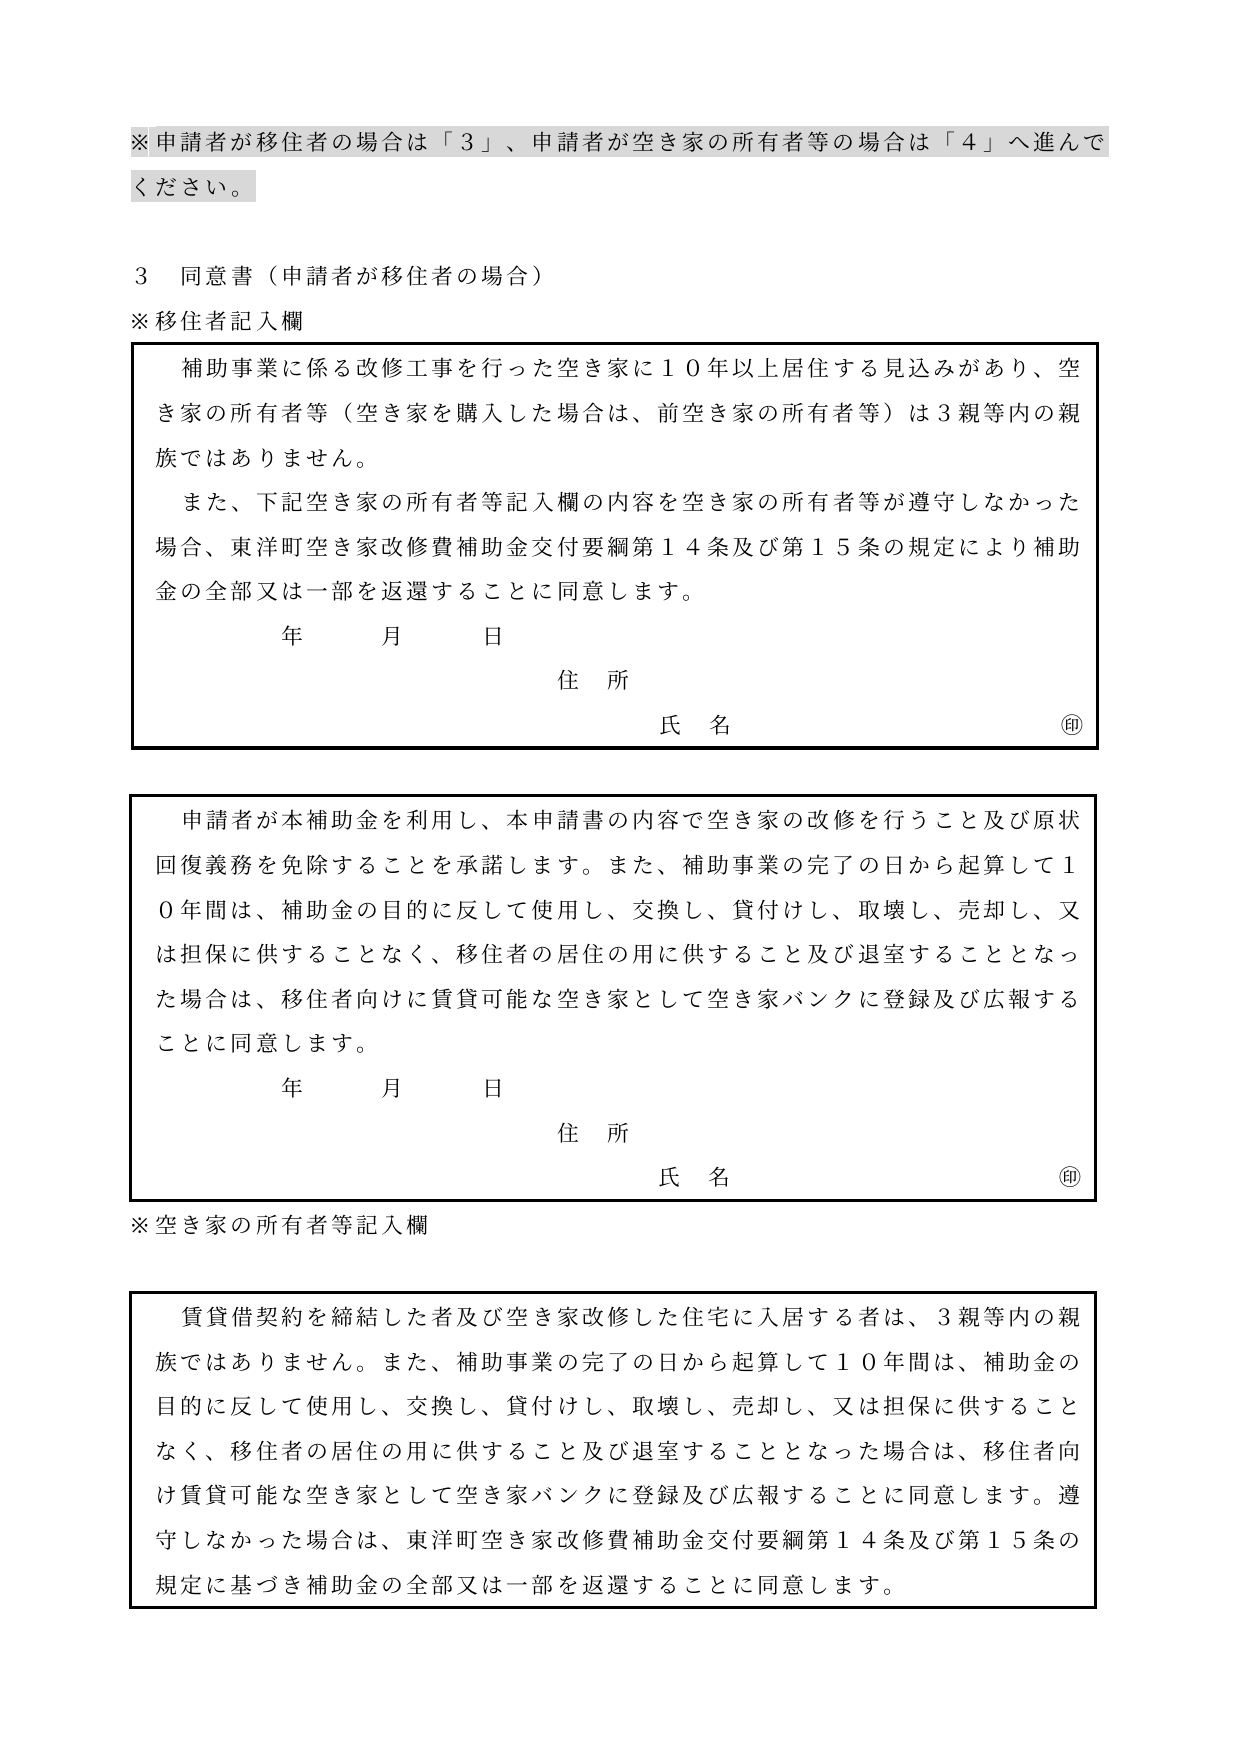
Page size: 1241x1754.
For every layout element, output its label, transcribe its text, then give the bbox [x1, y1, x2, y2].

table_header 補助事業に係る改修工事を行った空き家に１０年以上居住する見込みがあり、空き家の所有者等（空き家を購入した場合は、前空き家の所有者等）は３親等内の親族ではありません。 また、下記空き家の所有者等記入欄の内容を空き家の所有者等が遵守しなかった場合、東洋町空き家改修費補助金交付要綱第１４条及び第１５条の規定により補助金の全部又は一部を返還することに同意します。 年 月 日 住 所 氏 名 ㊞ [134, 345, 1096, 746]
text ※申請者が移住者の場合は「３」、申請者が空き家の所有者等の場合は「４」へ進んでください。 [131, 119, 1109, 208]
text ※空き家の所有者等記入欄 [131, 1202, 1109, 1246]
text ３ 同意書（申請者が移住者の場合） [131, 253, 1109, 297]
text ※移住者記入欄 [131, 297, 1109, 342]
table_header 申請者が本補助金を利用し、本申請書の内容で空き家の改修を行うこと及び原状回復義務を免除することを承諾します。また、補助事業の完了の日から起算して１０年間は、補助金の目的に反して使用し、交換し、貸付けし、取壊し、売却し、又は担保に供することなく、移住者の居住の用に供すること及び退室することとなった場合は、移住者向けに賃貸可能な空き家として空き家バンクに登録及び広報することに同意します。 年 月 日 住 所 氏 名 ㊞ [132, 797, 1094, 1198]
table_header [132, 1294, 1094, 1606]
